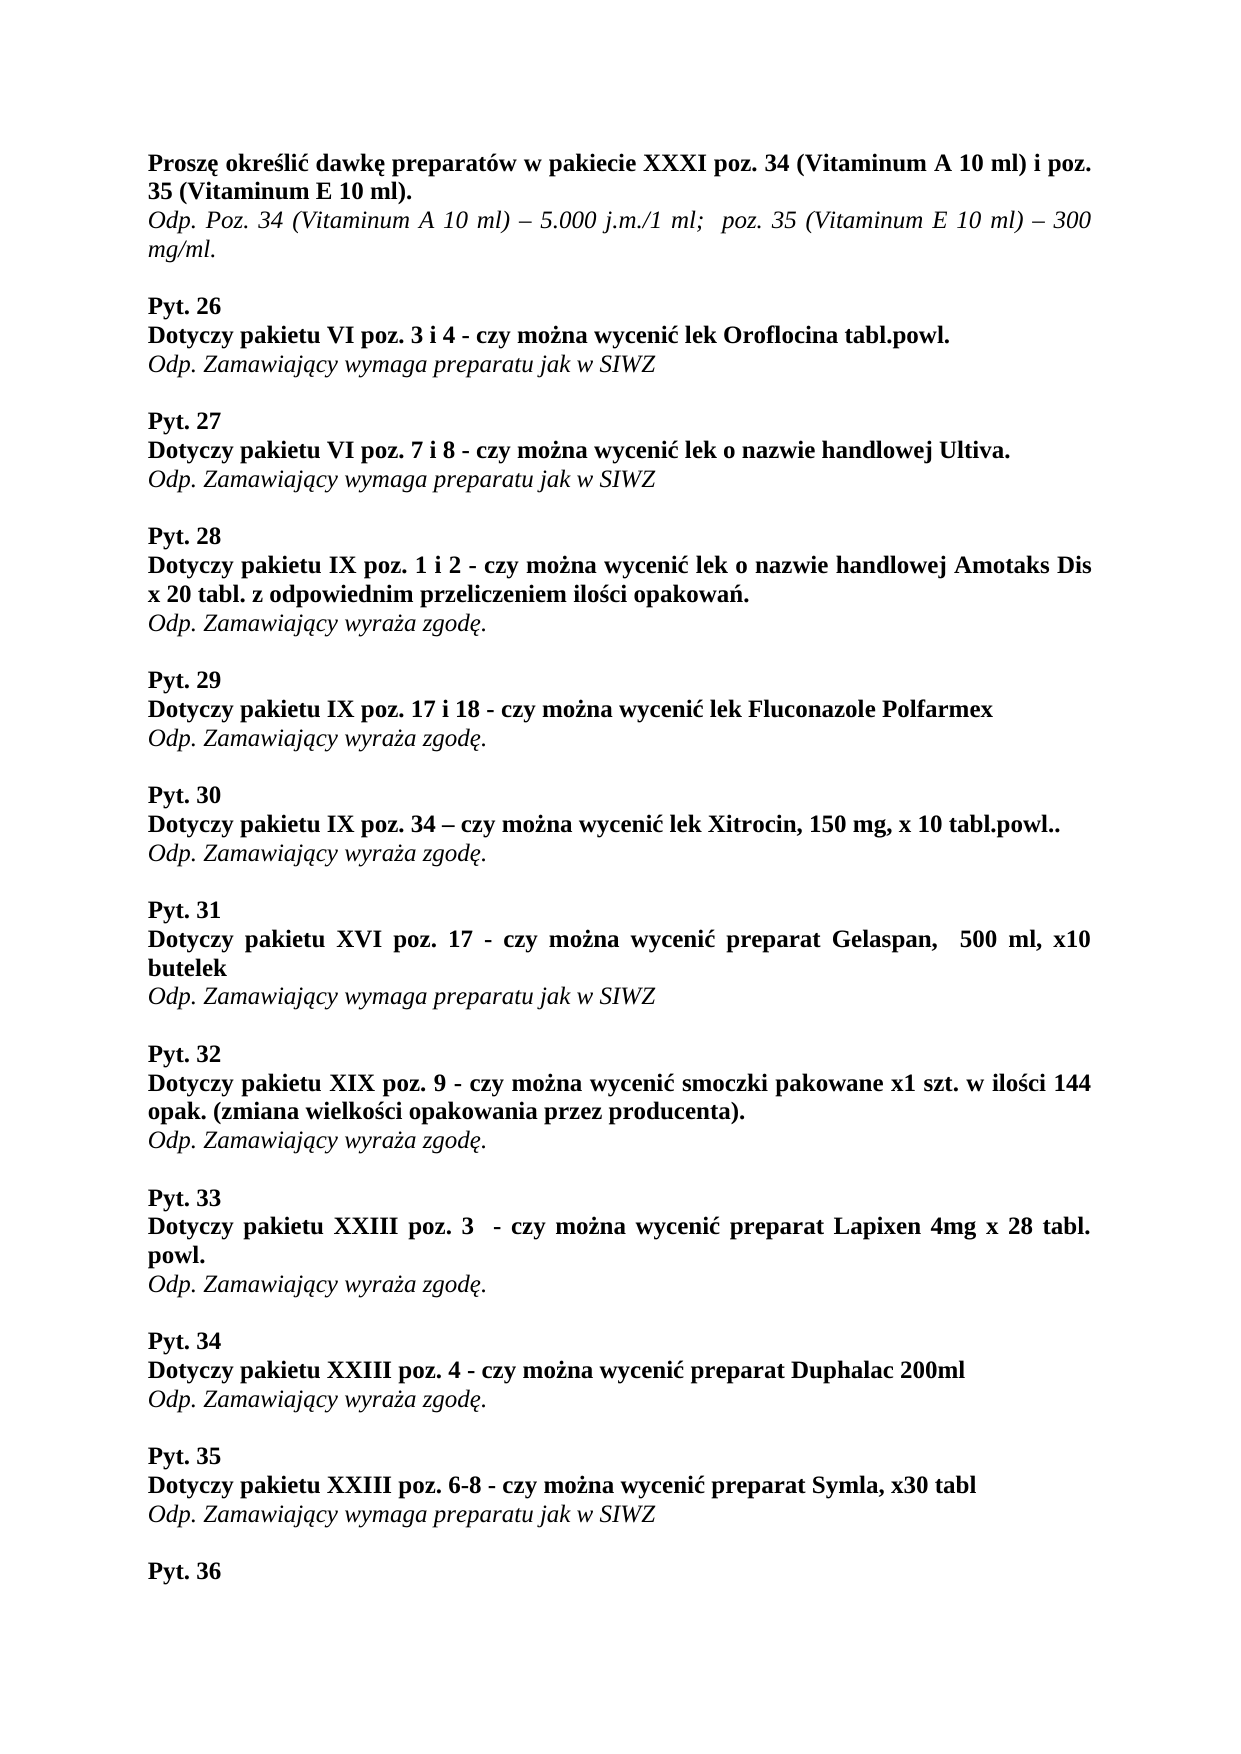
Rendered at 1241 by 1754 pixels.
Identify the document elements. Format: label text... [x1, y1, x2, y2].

text Dotyczy pakietu VI poz. 3 i 4 - czy można wycenić lek Oroflocina tabl.powl. [148, 320, 1093, 349]
text Dotyczy pakietu IX poz. 17 i 18 - czy można wycenić lek Fluconazole Polfarmex [148, 694, 1093, 723]
text Pyt. 34 [148, 1326, 1093, 1355]
text Pyt. 29 [148, 665, 1093, 694]
text Dotyczy pakietu VI poz. 7 i 8 - czy można wycenić lek o nazwie handlowej Ultiva. [148, 435, 1093, 464]
text Pyt. 36 [148, 1556, 1093, 1585]
text Pyt. 35 [148, 1441, 1093, 1470]
text Pyt. 28 [148, 521, 1093, 550]
text Odp. Zamawiający wyraża zgodę. [148, 608, 1093, 636]
text Odp. Zamawiający wymaga preparatu jak w SIWZ [148, 349, 1093, 378]
text Pyt. 33 [148, 1183, 1093, 1211]
text Pyt. 30 [148, 780, 1093, 809]
text Odp. Zamawiający wyraża zgodę. [148, 1125, 1093, 1154]
text Dotyczy pakietu XIX poz. 9 - czy można wycenić smoczki pakowane x1 szt. w ilości 144 opak. (zmiana wielkości opakowania przez producenta). [148, 1068, 1093, 1125]
text Odp. Zamawiający wyraża zgodę. [148, 838, 1093, 866]
text Dotyczy pakietu IX poz. 1 i 2 - czy można wycenić lek o nazwie handlowej Amotaks Dis x 20 tabl. z odpowiednim przeliczeniem ilości opakowań. [148, 550, 1093, 608]
text Dotyczy pakietu XXIII poz. 4 - czy można wycenić preparat Duphalac 200ml [148, 1355, 1093, 1384]
text Dotyczy pakietu XXIII poz. 3 - czy można wycenić preparat Lapixen 4mg x 28 tabl. powl. [148, 1211, 1093, 1269]
text Pyt. 31 [148, 895, 1093, 924]
text Odp. Zamawiający wymaga preparatu jak w SIWZ [148, 464, 1093, 493]
text Dotyczy pakietu IX poz. 34 – czy można wycenić lek Xitrocin, 150 mg, x 10 tabl.powl.. [148, 809, 1093, 838]
text Proszę określić dawkę preparatów w pakiecie XXXI poz. 34 (Vitaminum A 10 ml) i poz. 35 (Vitaminum E 10 ml). [148, 148, 1093, 205]
text Dotyczy pakietu XVI poz. 17 - czy można wycenić preparat Gelaspan, 500 ml, x10 butelek [148, 924, 1093, 981]
text Odp. Zamawiający wyraża zgodę. [148, 1384, 1093, 1413]
text Odp. Zamawiający wymaga preparatu jak w SIWZ [148, 981, 1093, 1010]
text Odp. Zamawiający wymaga preparatu jak w SIWZ [148, 1499, 1093, 1528]
text Pyt. 32 [148, 1039, 1093, 1068]
text Pyt. 27 [148, 406, 1093, 435]
text Odp. Zamawiający wyraża zgodę. [148, 723, 1093, 751]
text Odp. Poz. 34 (Vitaminum A 10 ml) – 5.000 j.m./1 ml; poz. 35 (Vitaminum E 10 ml) – 300 mg/ml. [148, 205, 1093, 263]
text Odp. Zamawiający wyraża zgodę. [148, 1269, 1093, 1298]
text Pyt. 26 [148, 291, 1093, 320]
text Dotyczy pakietu XXIII poz. 6-8 - czy można wycenić preparat Symla, x30 tabl [148, 1470, 1093, 1499]
